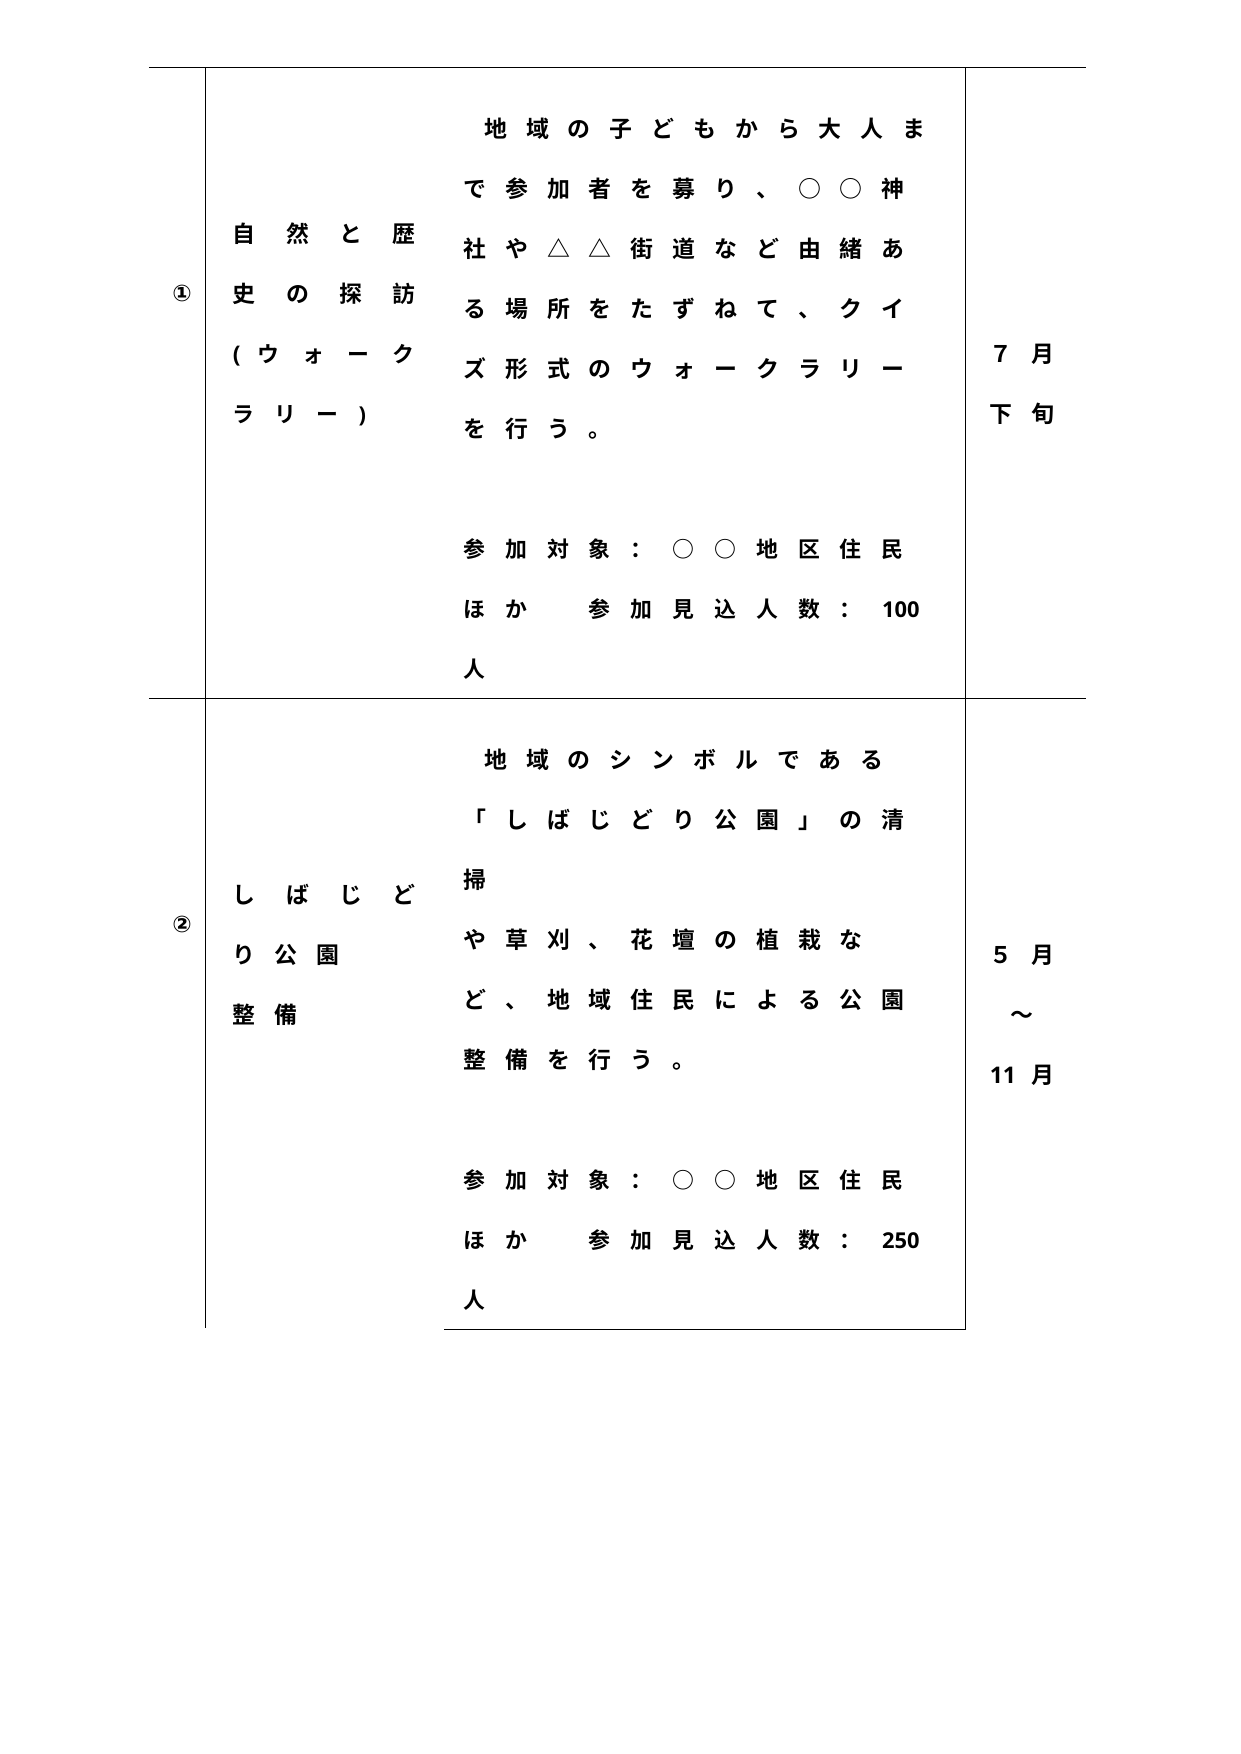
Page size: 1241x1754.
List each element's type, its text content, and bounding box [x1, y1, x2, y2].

table_cell しばじどり公園 整備 [205, 699, 444, 1329]
table_cell ① [149, 68, 205, 698]
table_cell ７月下旬 [966, 68, 1086, 698]
table_cell ② [149, 699, 205, 1329]
table_cell 自然と歴史の探訪(ウォークラリー) [206, 68, 444, 698]
table_cell ５月 ～ 11月 [966, 699, 1086, 1329]
table_cell 地域のシンボルである「しばじどり公園」の清掃 や草刈、花壇の植栽など、地域住民による公園整備を行う。 参加対象：○○地区住民ほか 参加見込人数：250人 [444, 699, 965, 1329]
table_cell 地域の子どもから大人まで参加者を募り、○○神社や△△街道など由緒ある場所をたずねて、クイズ形式のウォークラリーを行う。 参加対象：○○地区住民ほか 参加見込人数：100人 [444, 68, 965, 698]
